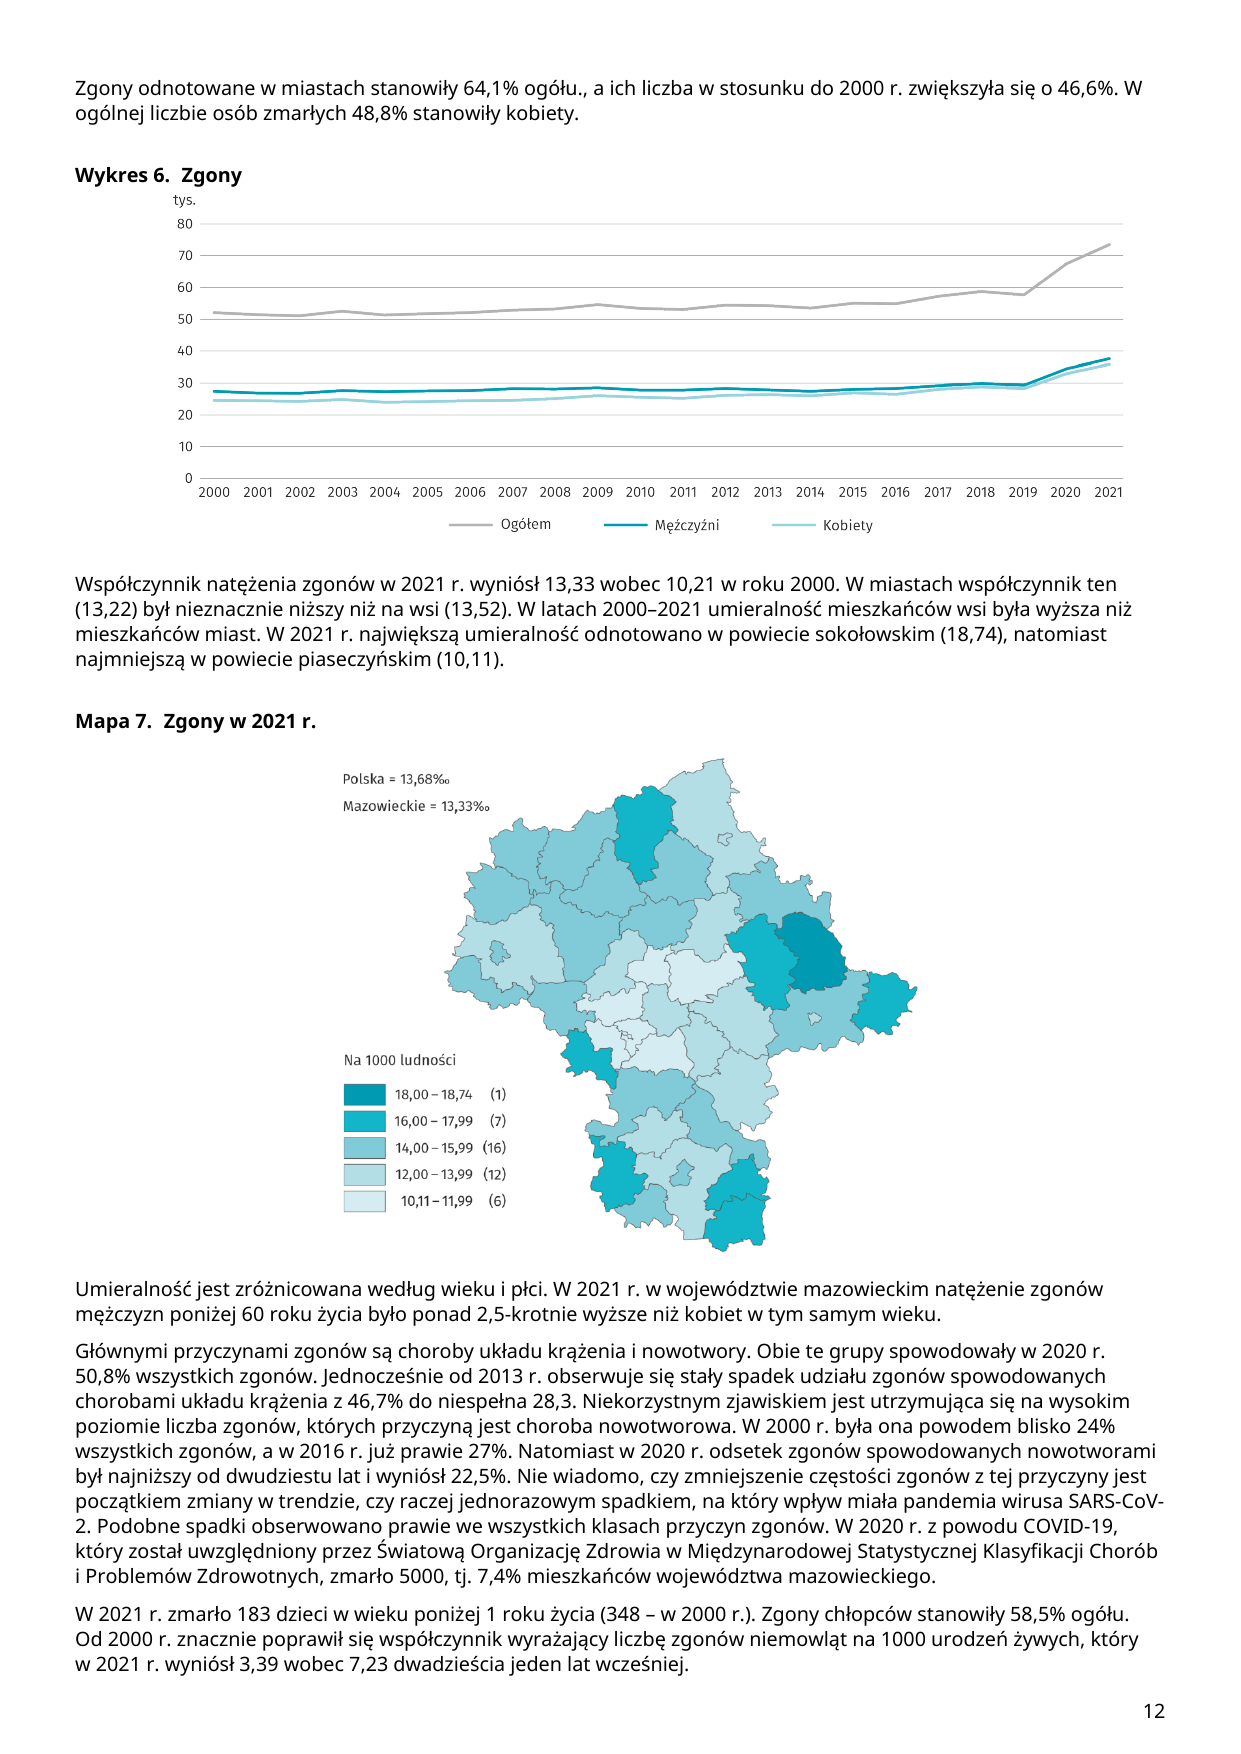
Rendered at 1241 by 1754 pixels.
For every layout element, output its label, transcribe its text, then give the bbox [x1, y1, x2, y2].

picture [173, 195, 1124, 534]
picture [343, 758, 918, 1252]
text W 2021 r. zmarło 183 dzieci w wieku poniżej 1 roku życia (348 – w 2000 r.). Zgony chłopców stanowiły 58,5% ogółu. Od 2000 r. znacznie poprawił się współczynnik wyrażający liczbę zgonów niemowląt na 1000 urodzeń żywych, który w 2021 r. wyniósł 3,39 wobec 7,23 dwadzieścia jeden lat wcześniej. [75, 1601, 1165, 1676]
text Wykres 6. Zgony [75, 162, 1165, 187]
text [75, 75, 1165, 125]
text Głównymi przyczynami zgonów są choroby układu krążenia i nowotwory. Obie te grupy spowodowały w 2020 r. 50,8% wszystkich zgonów. Jednocześnie od 2013 r. obserwuje się stały spadek udziału zgonów spowodowanych chorobami układu krążenia z 46,7% do niespełna 28,3. Niekorzystnym zjawiskiem jest utrzymująca się na wysokim poziomie liczba zgonów, których przyczyną jest choroba nowotworowa. W 2000 r. była ona powodem blisko 24% wszystkich zgonów, a w 2016 r. już prawie 27%. Natomiast w 2020 r. odsetek zgonów spowodowanych nowotworami był najniższy od dwudziestu lat i wyniósł 22,5%. Nie wiadomo, czy zmniejszenie częstości zgonów z tej przyczyny jest początkiem zmiany w trendzie, czy raczej jednorazowym spadkiem, na który wpływ miała pandemia wirusa SARS-CoV-2. Podobne spadki obserwowano prawie we wszystkich klasach przyczyn zgonów. W 2020 r. z powodu COVID-19, który został uwzględniony przez Światową Organizację Zdrowia w Międzynarodowej Statystycznej Klasyfikacji Chorób i Problemów Zdrowotnych, zmarło 5000, tj. 7,4% mieszkańców województwa mazowieckiego. [75, 1339, 1165, 1589]
text Mapa 7. Zgony w 2021 r. [75, 708, 1165, 733]
